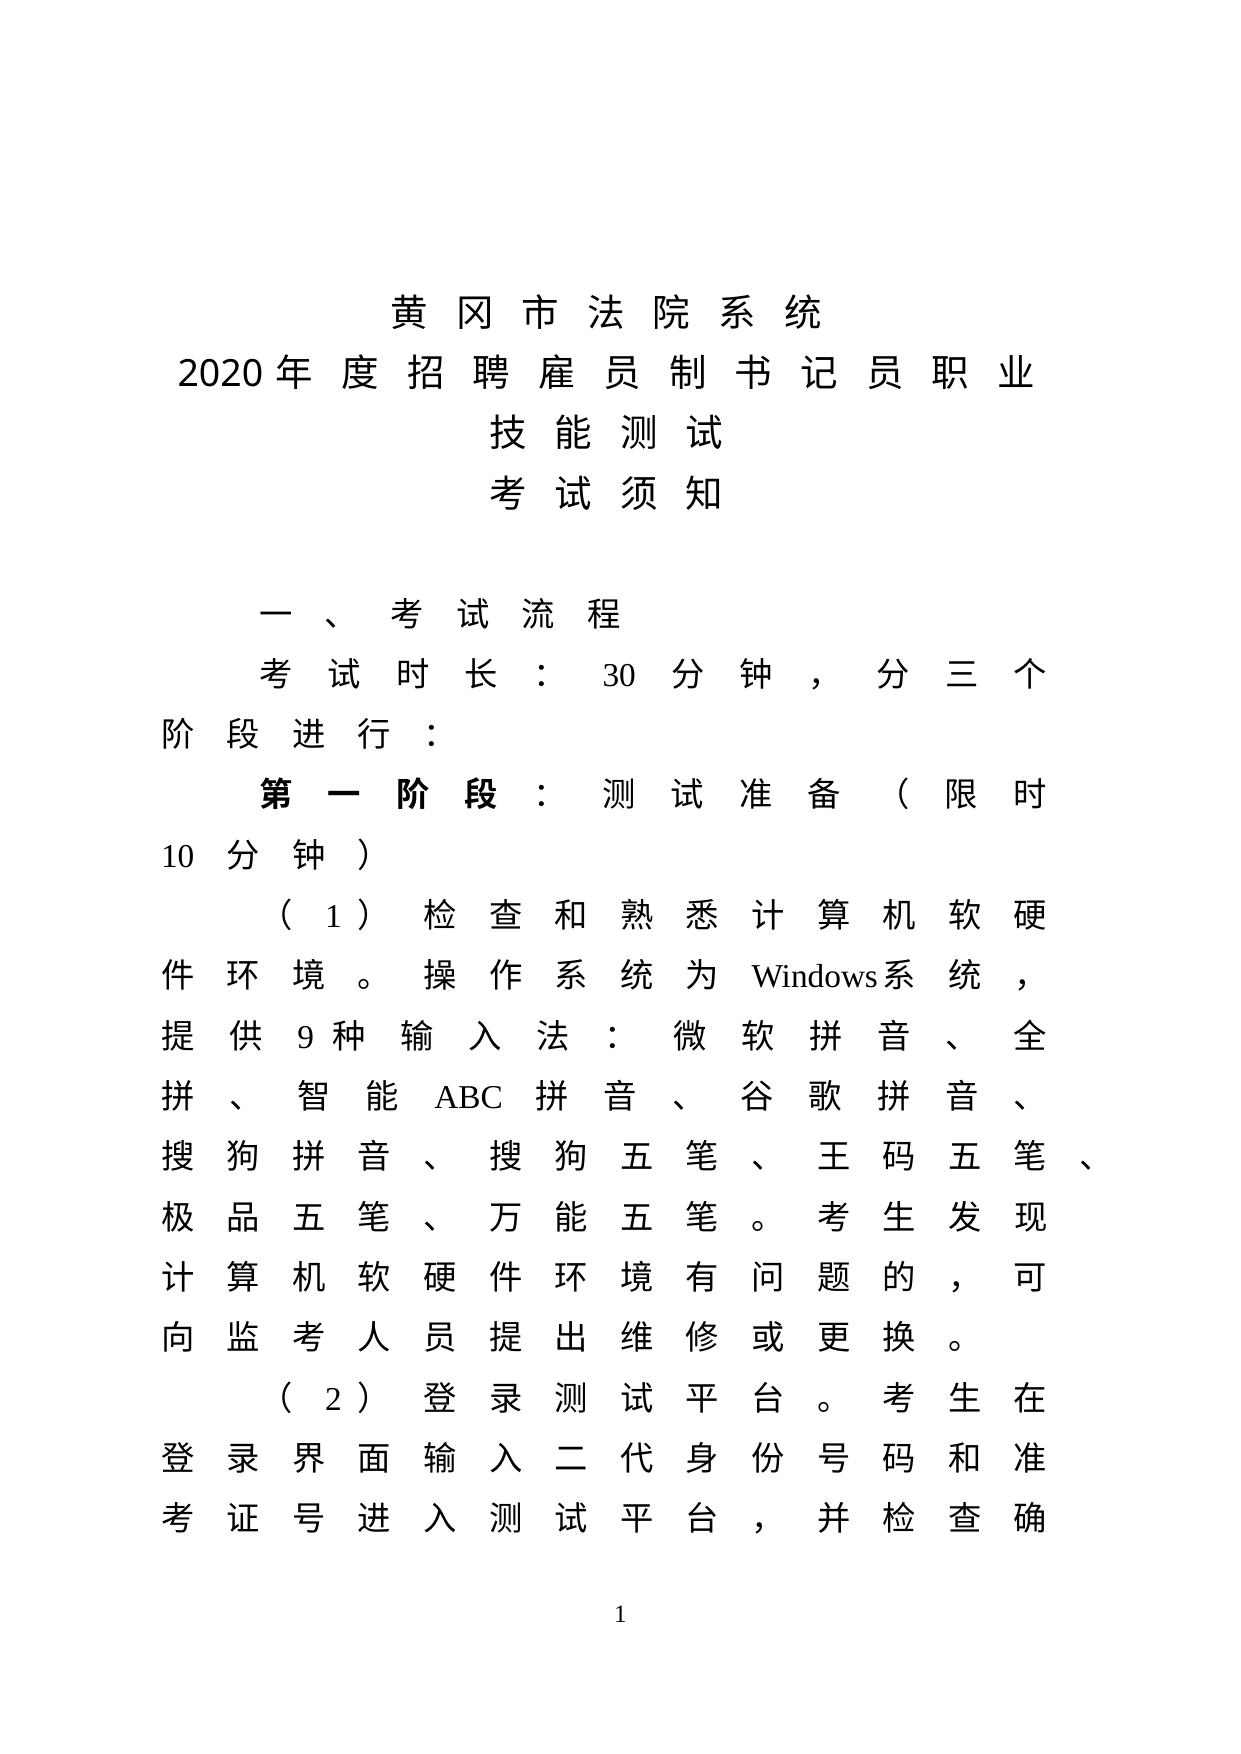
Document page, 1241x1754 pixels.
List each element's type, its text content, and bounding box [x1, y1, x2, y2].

text 考试时长：30分钟，分三个阶段进行： [161, 642, 1079, 762]
text 一、考试流程 [161, 581, 1079, 642]
text 黄冈市法院系统 [161, 280, 1079, 340]
text 考试须知 [161, 461, 1079, 521]
text （1）检查和熟悉计算机软硬件环境。操作系统为Windows系统，提供9种输入法：微软拼音、全拼、智能ABC拼音、谷歌拼音、搜狗拼音、搜狗五笔、王码五笔、极品五笔、万能五笔。考生发现计算机软硬件环境有问题的，可向监考人员提出维修或更换。 [161, 883, 1079, 1365]
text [161, 1365, 1079, 1546]
text 第一阶段：测试准备（限时10分钟） [161, 762, 1079, 883]
text 2020年度招聘雇员制书记员职业技能测试 [161, 340, 1079, 461]
